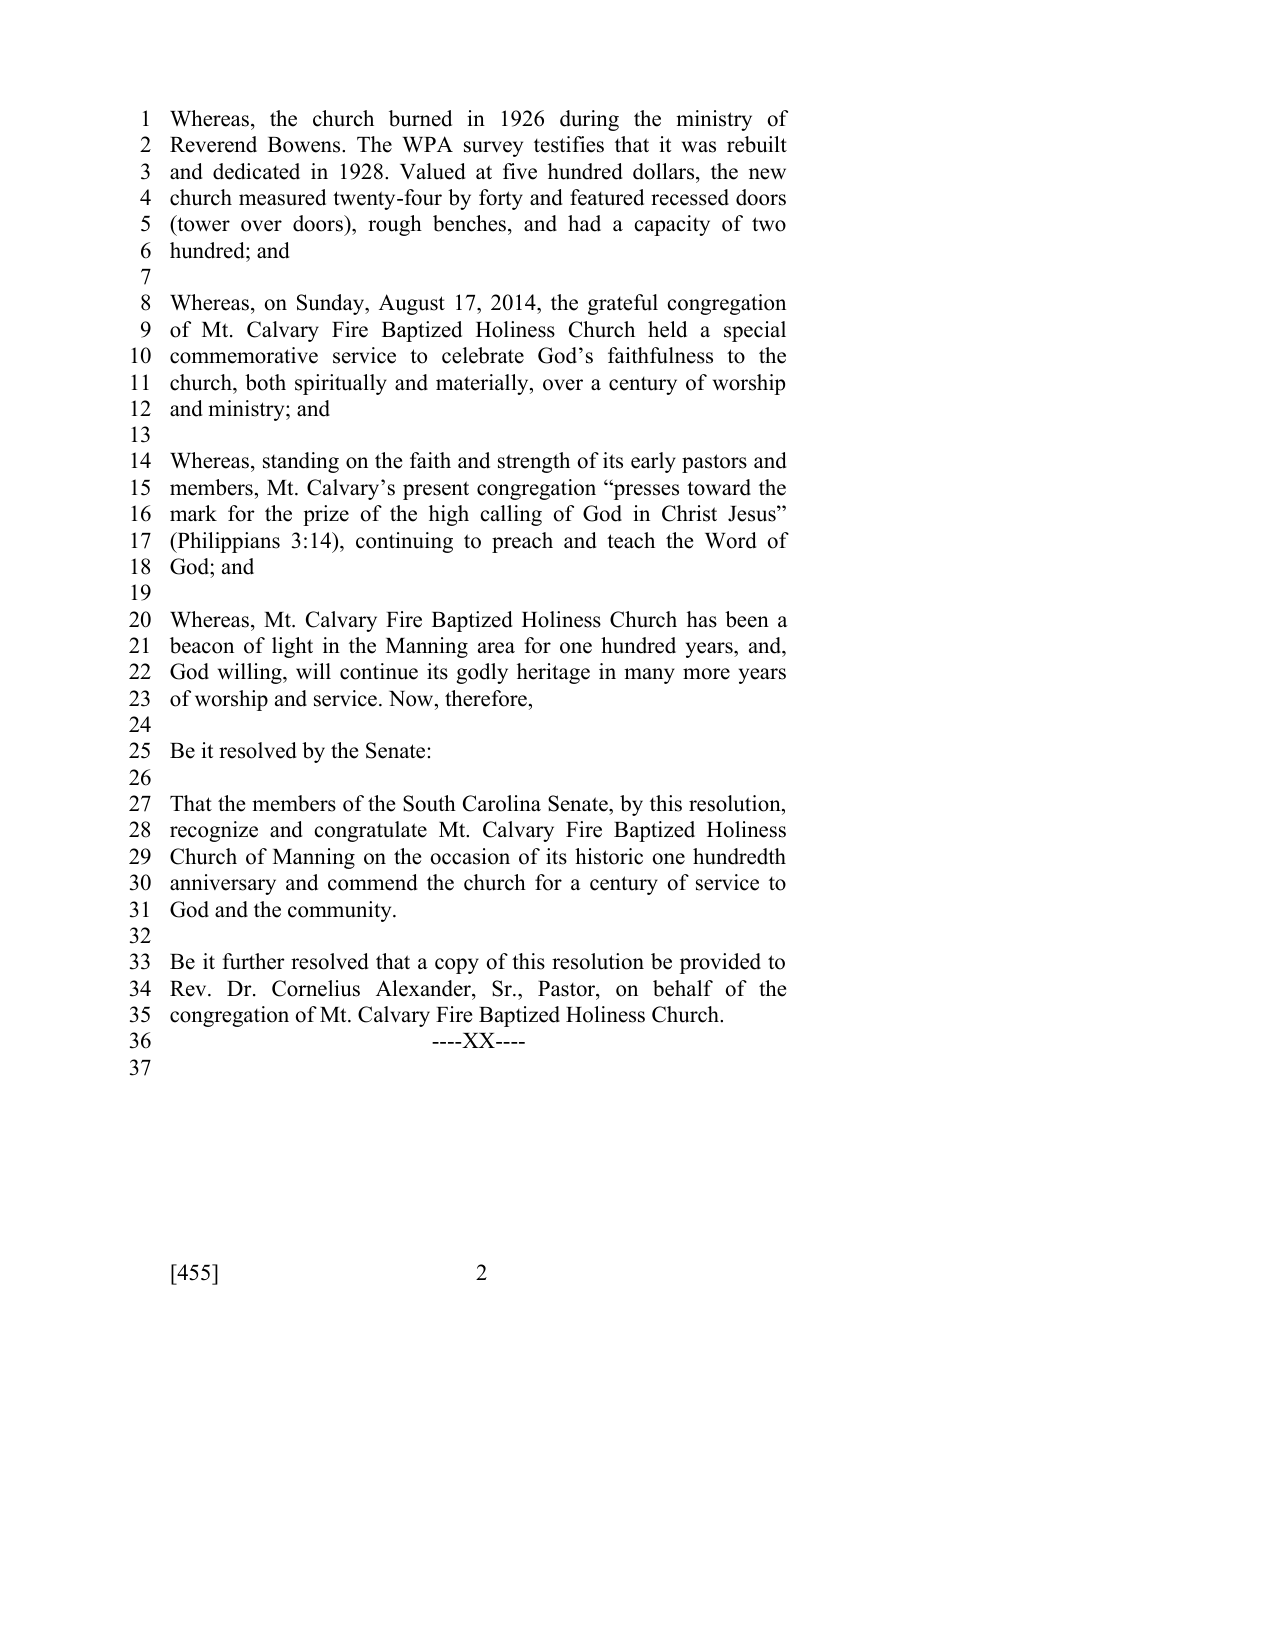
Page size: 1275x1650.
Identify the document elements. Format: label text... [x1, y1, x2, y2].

text Whereas, on Sunday, August 17, 2014, the grateful congregation of Mt. Calvary Fire Baptized Holiness Church held a special commemorative service to celebrate God’s faithfulness to the church, both spiritually and materially, over a century of worship and ministry; and [169, 289, 787, 421]
text Whereas, standing on the faith and strength of its early pastors and members, Mt. Calvary’s present congregation “presses toward the mark for the prize of the high calling of God in Christ Jesus” (Philippians 3:14), continuing to preach and teach the Word of God; and [169, 448, 787, 579]
text Whereas, Mt. Calvary Fire Baptized Holiness Church has been a beacon of light in the Manning area for one hundred years, and, God willing, will continue its godly heritage in many more years of worship and service. Now, therefore, [169, 606, 787, 711]
text Be it resolved by the Senate: [169, 737, 787, 764]
text Be it further resolved that a copy of this resolution be provided to Rev. Dr. Cornelius Alexander, Sr., Pastor, on behalf of the congregation of Mt. Calvary Fire Baptized Holiness Church. [169, 948, 787, 1027]
text That the members of the South Carolina Senate, by this resolution, recognize and congratulate Mt. Calvary Fire Baptized Holiness Church of Manning on the occasion of its historic one hundredth anniversary and commend the church for a century of service to God and the community. [169, 790, 787, 922]
text Whereas, the church burned in 1926 during the ministry of Reverend Bowens. The WPA survey testifies that it was rebuilt and dedicated in 1928. Valued at five hundred dollars, the new church measured twenty-four by forty and featured recessed doors (tower over doors), rough benches, and had a capacity of two hundred; and [169, 105, 787, 263]
text ----XX---- [169, 1027, 787, 1054]
